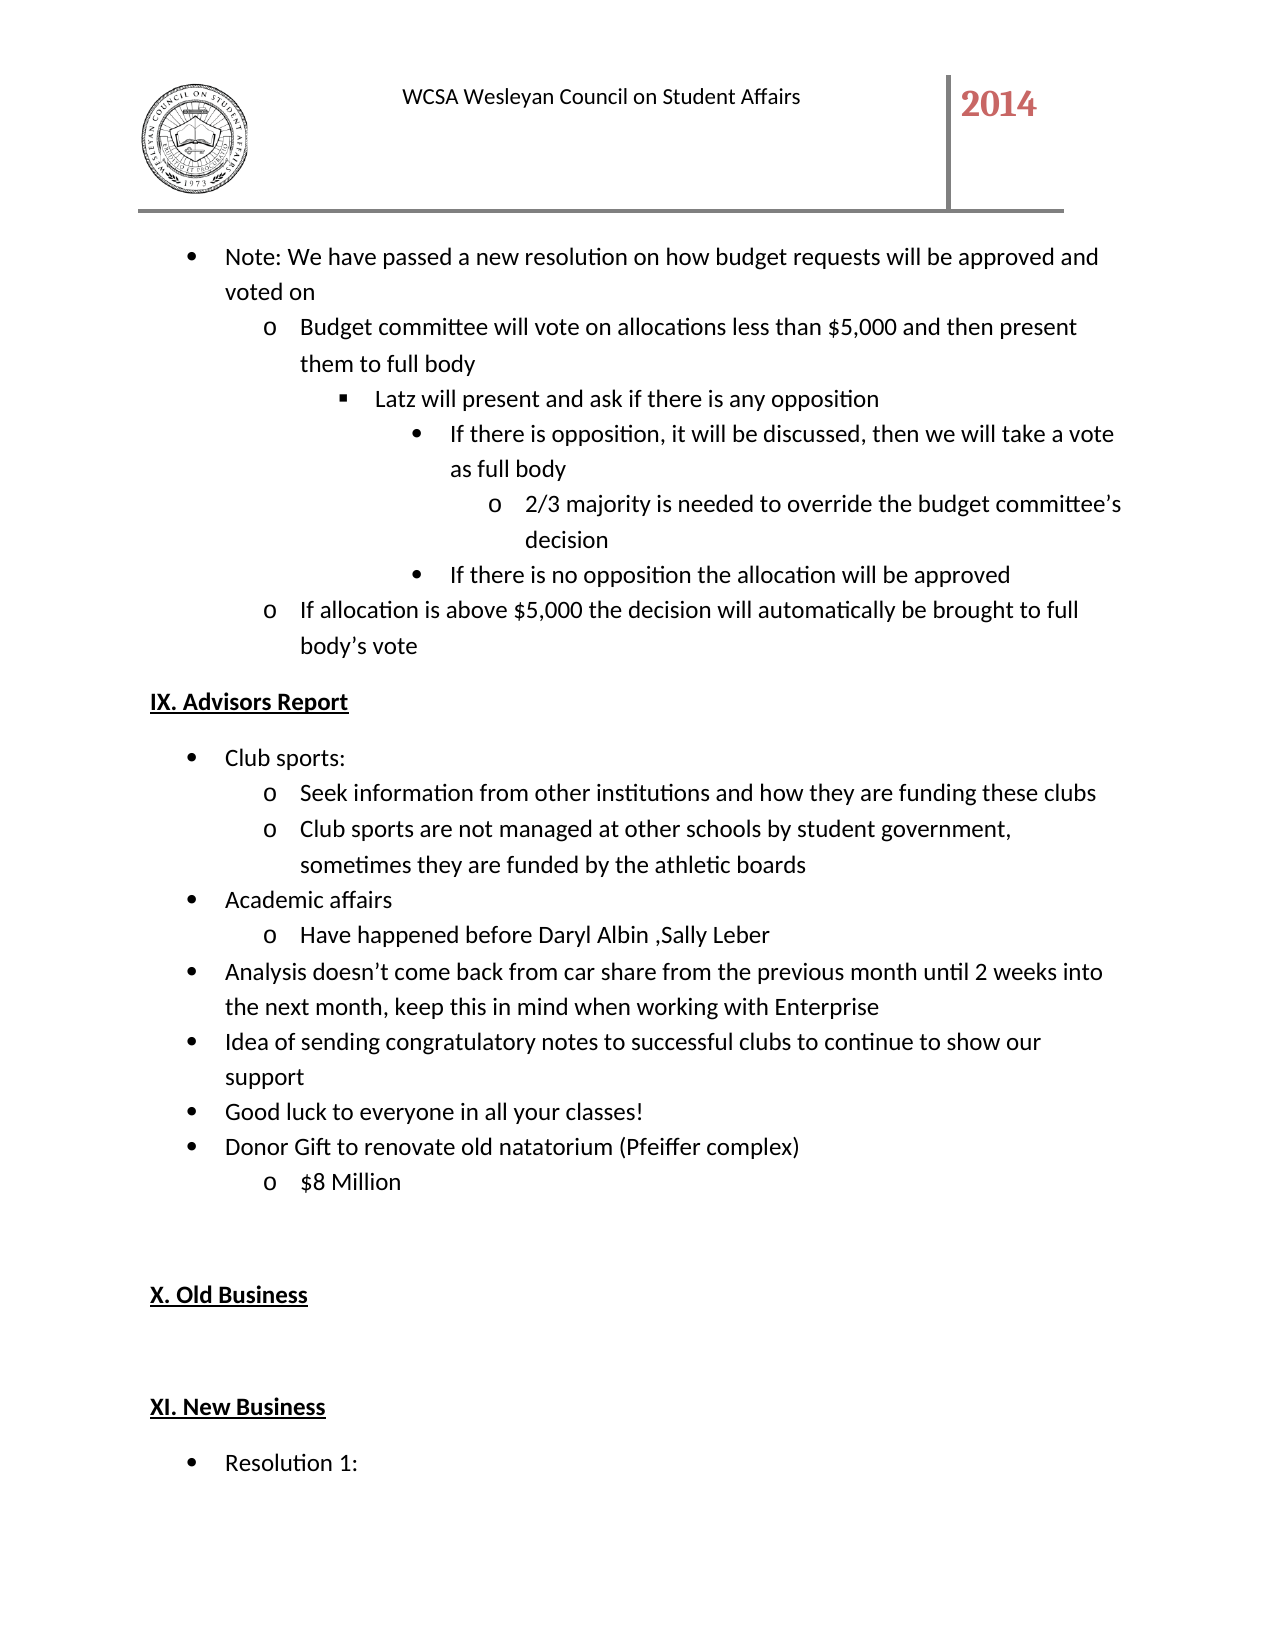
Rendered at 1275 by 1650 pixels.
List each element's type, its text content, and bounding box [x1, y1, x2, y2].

list Good luck to everyone in all your classes! [187, 1096, 1125, 1127]
list Resolution 1: [187, 1447, 1125, 1477]
list Donor Gift to renovate old natatorium (Pfeiffer complex) [187, 1131, 1125, 1162]
list Have happened before Daryl Albin ,Sally Leber [262, 919, 1125, 951]
text XI. New Business [150, 1391, 1125, 1421]
list Note: We have passed a new resolution on how budget requests will be approved and voted on [187, 241, 1125, 307]
text X. Old Business [150, 1279, 1125, 1310]
list 2/3 majority is needed to override the budget committee’s decision [487, 488, 1125, 554]
list Budget committee will vote on allocations less than $5,000 and then present them to full body [262, 311, 1125, 378]
text IX. Advisors Report [150, 686, 1125, 717]
list Latz will present and ask if there is any opposition [337, 383, 1125, 413]
list Academic affairs [187, 884, 1125, 915]
list Seek information from other institutions and how they are funding these clubs [262, 777, 1125, 809]
list If there is no opposition the allocation will be approved [412, 559, 1125, 589]
list Club sports: [187, 742, 1125, 772]
list Club sports are not managed at other schools by student government, sometimes they are funded by the athletic boards [262, 813, 1125, 880]
list $8 Million [262, 1166, 1125, 1198]
list If allocation is above $5,000 the decision will automatically be brought to full body’s vote [262, 594, 1125, 661]
list If there is opposition, it will be discussed, then we will take a vote as full body [412, 418, 1125, 483]
picture [138, 75, 248, 197]
list Analysis doesn’t come back from car share from the previous month until 2 weeks into the next month, keep this in mind when working with Enterprise [187, 956, 1125, 1022]
list Idea of sending congratulatory notes to successful clubs to continue to show our support [187, 1026, 1125, 1092]
